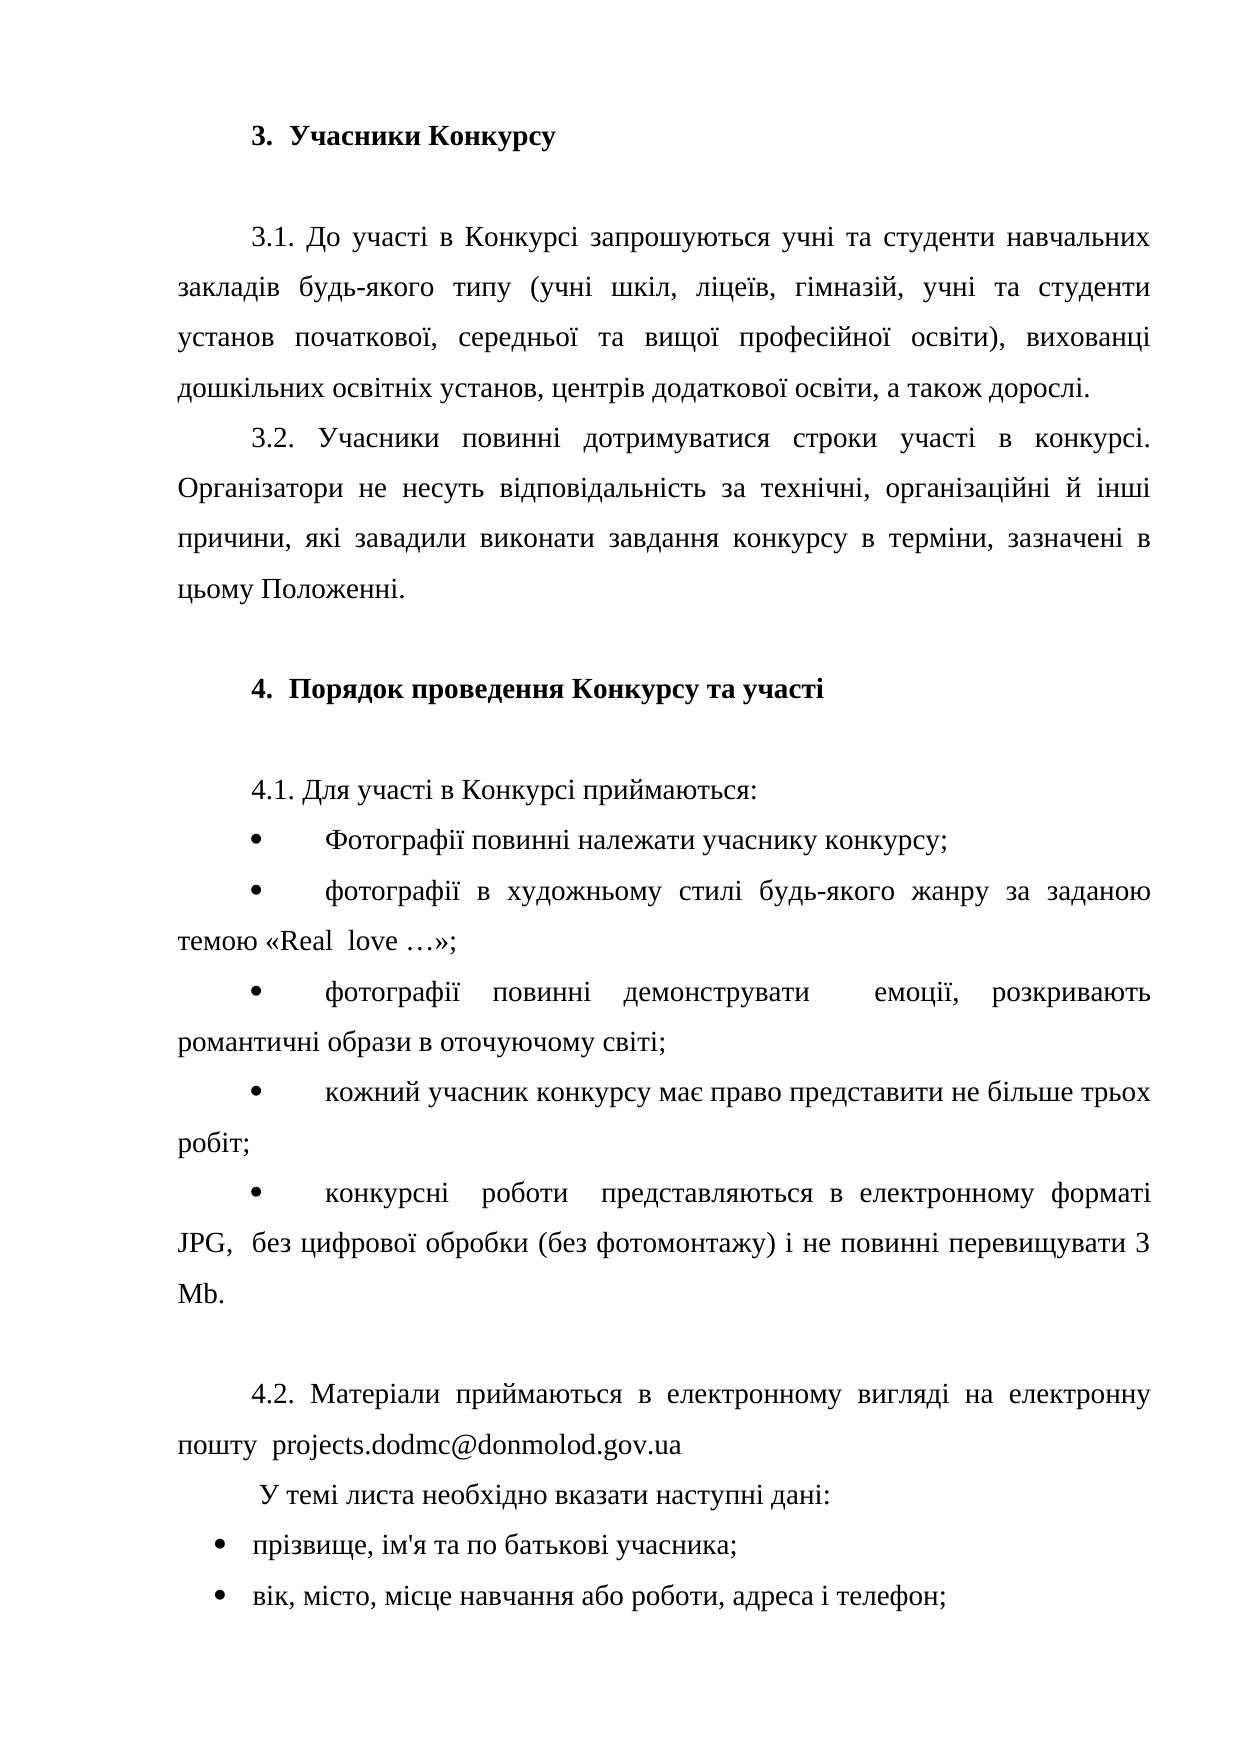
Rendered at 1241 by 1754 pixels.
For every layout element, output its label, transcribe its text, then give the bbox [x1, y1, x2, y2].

text 3.2. Учасники повинні дотримуватися строки участі в конкурсі. Організатори не несуть відповідальність за технічні, організаційні й інші причини, які завадили виконати завдання конкурсу в терміни, зазначені в цьому Положенні. [177, 420, 1152, 604]
list фотографії в художньому стилі будь-якого жанру за заданою темою «Real love …»; [177, 873, 1152, 957]
list Фотографії повинні належати учаснику конкурсу; [177, 822, 1152, 856]
text 3.1. До участі в Конкурсі запрошуються учні та студенти навчальних закладів будь-якого типу (учні шкіл, ліцеїв, гімназій, учні та студенти установ початкової, середньої та вищої професійної освіти), вихованці дошкільних освітніх установ, центрів додаткової освіти, а також дорослі. [177, 219, 1152, 403]
list Порядок проведення Конкурсу та участі [251, 672, 1152, 705]
list фотографії повинні демонструвати емоції, розкривають романтичні образи в оточуючому світі; [177, 974, 1152, 1058]
list конкурсні роботи представляються в електронному форматі JPG, без цифрової обробки (без фотомонтажу) і не повинні перевищувати 3 Mb. [177, 1175, 1152, 1309]
text 4.1. Для участі в Конкурсі приймаються: [177, 772, 1152, 806]
list кожний учасник конкурсу має право представити не більше трьох робіт; [177, 1074, 1152, 1158]
list вік, місто, місце навчання або роботи, адреса і телефон; [215, 1578, 1152, 1611]
text 4.2. Матеріали приймаються в електронному вигляді на електронну пошту projects.dodmc@donmolod.gov.ua [177, 1376, 1152, 1460]
text У темі листа необхідно вказати наступні дані: [177, 1477, 1152, 1511]
list прізвище, ім'я та по батькові учасника; [215, 1527, 1152, 1561]
list Учасники Конкурсу [251, 118, 1152, 152]
